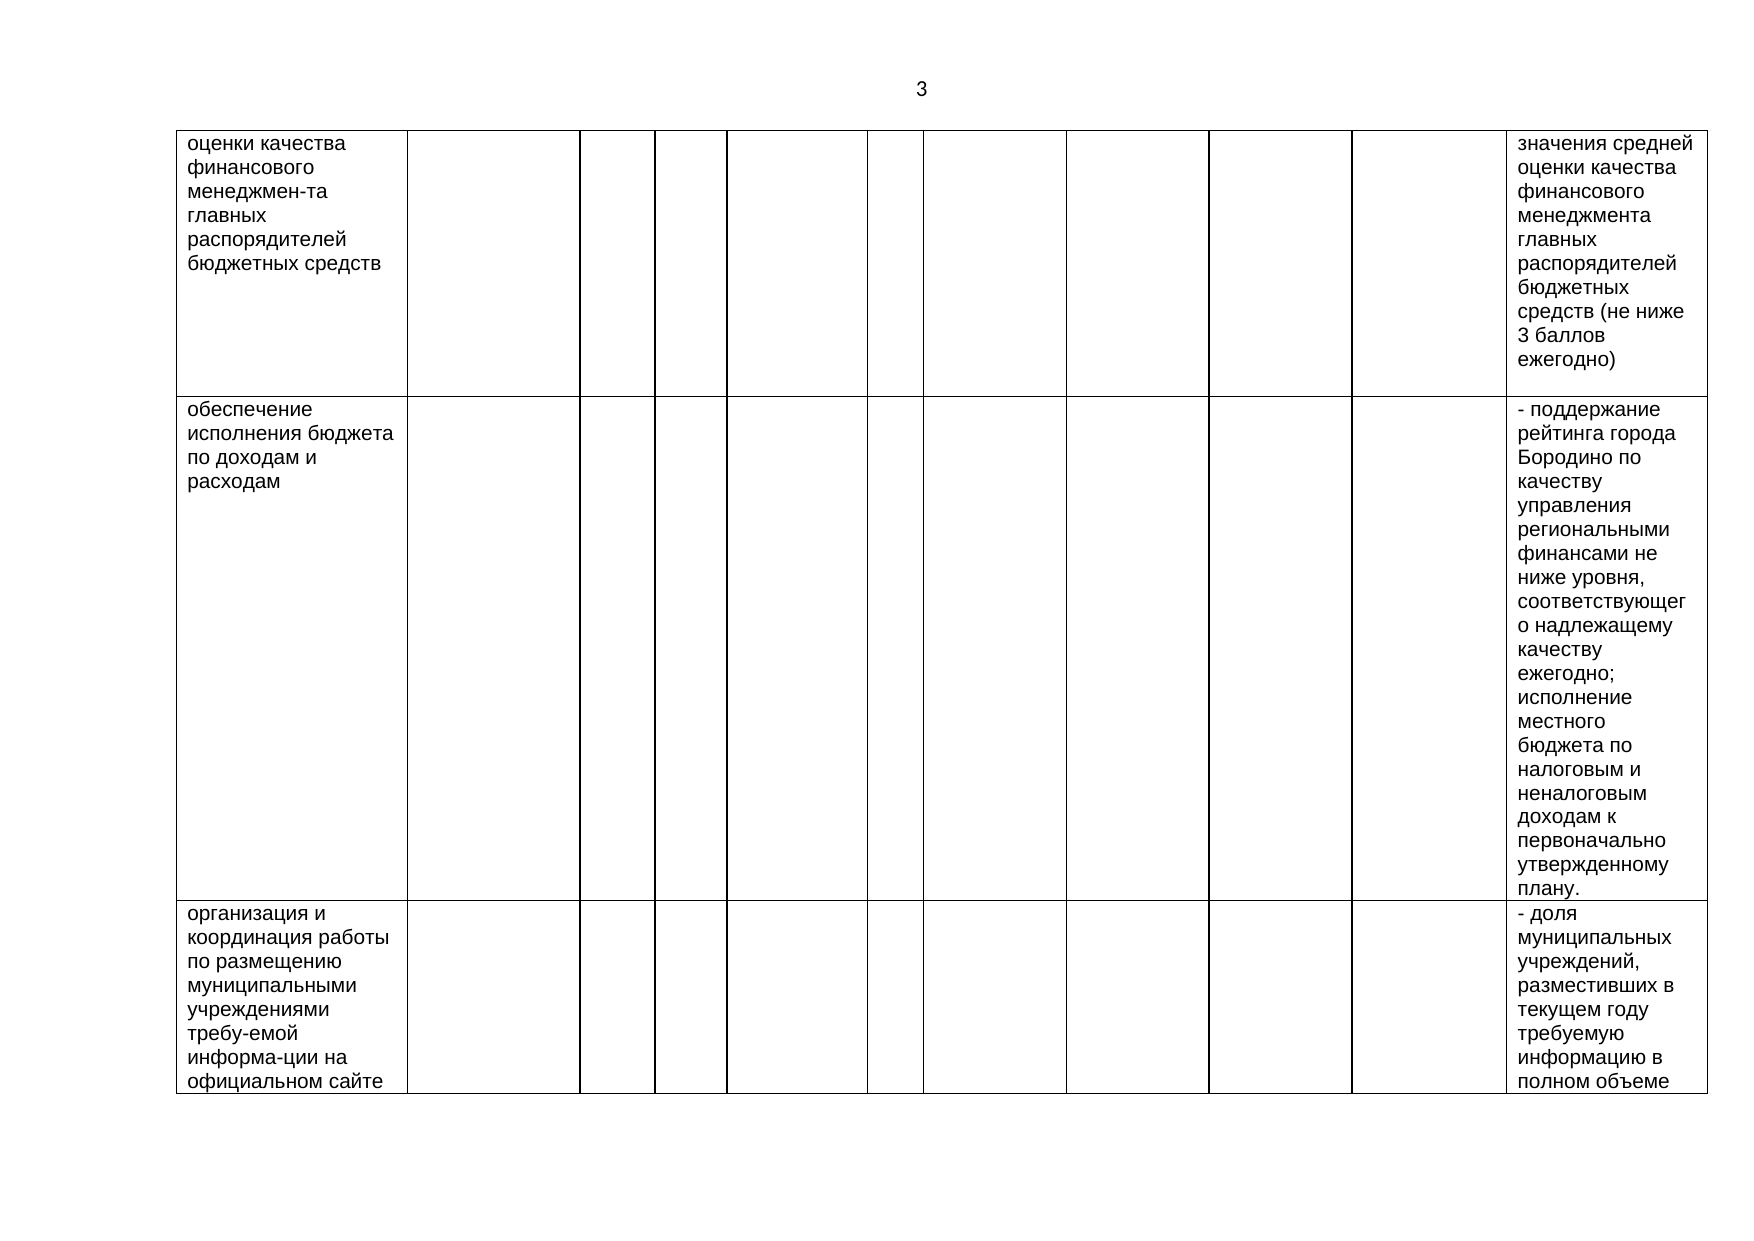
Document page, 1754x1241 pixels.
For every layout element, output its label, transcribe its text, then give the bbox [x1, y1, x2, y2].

table_cell [581, 901, 654, 1093]
table_cell [1067, 901, 1208, 1093]
table_cell Х [728, 131, 867, 396]
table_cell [1507, 901, 1707, 1093]
table_cell [728, 397, 867, 900]
table_cell [868, 397, 923, 900]
table_cell [408, 901, 579, 1093]
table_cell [177, 131, 407, 396]
table_cell [1210, 901, 1351, 1093]
table_cell Х [408, 131, 579, 396]
table_cell [924, 397, 1066, 900]
table_cell [408, 397, 579, 900]
table_cell Х [924, 131, 1066, 396]
table_cell - поддержание рейтинга города Бородино по качеству управления региональными финансами не ниже уровня, соответствующего надлежащему качеству ежегодно; исполнение местного бюджета по налоговым и неналоговым доходам к первоначально утвержденному плану. [1507, 397, 1707, 900]
table_cell [656, 901, 726, 1093]
table_cell [1210, 397, 1351, 900]
table_cell Х [1353, 131, 1506, 396]
table_cell [728, 901, 867, 1093]
table_cell Х [868, 131, 923, 396]
table_cell [924, 901, 1066, 1093]
table_cell [1353, 901, 1506, 1093]
table_cell обеспечение исполнения бюджета по доходам и расходам [177, 397, 407, 900]
table_cell [868, 901, 923, 1093]
table_cell [1353, 397, 1506, 900]
table_cell Х [1210, 131, 1351, 396]
table_cell [656, 397, 726, 900]
table_cell Х [1067, 131, 1208, 396]
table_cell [177, 901, 407, 1093]
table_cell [1507, 131, 1707, 396]
table_cell [1067, 397, 1208, 900]
table_cell Х [581, 131, 654, 396]
table_cell [581, 397, 654, 900]
table_cell Х [656, 131, 726, 396]
